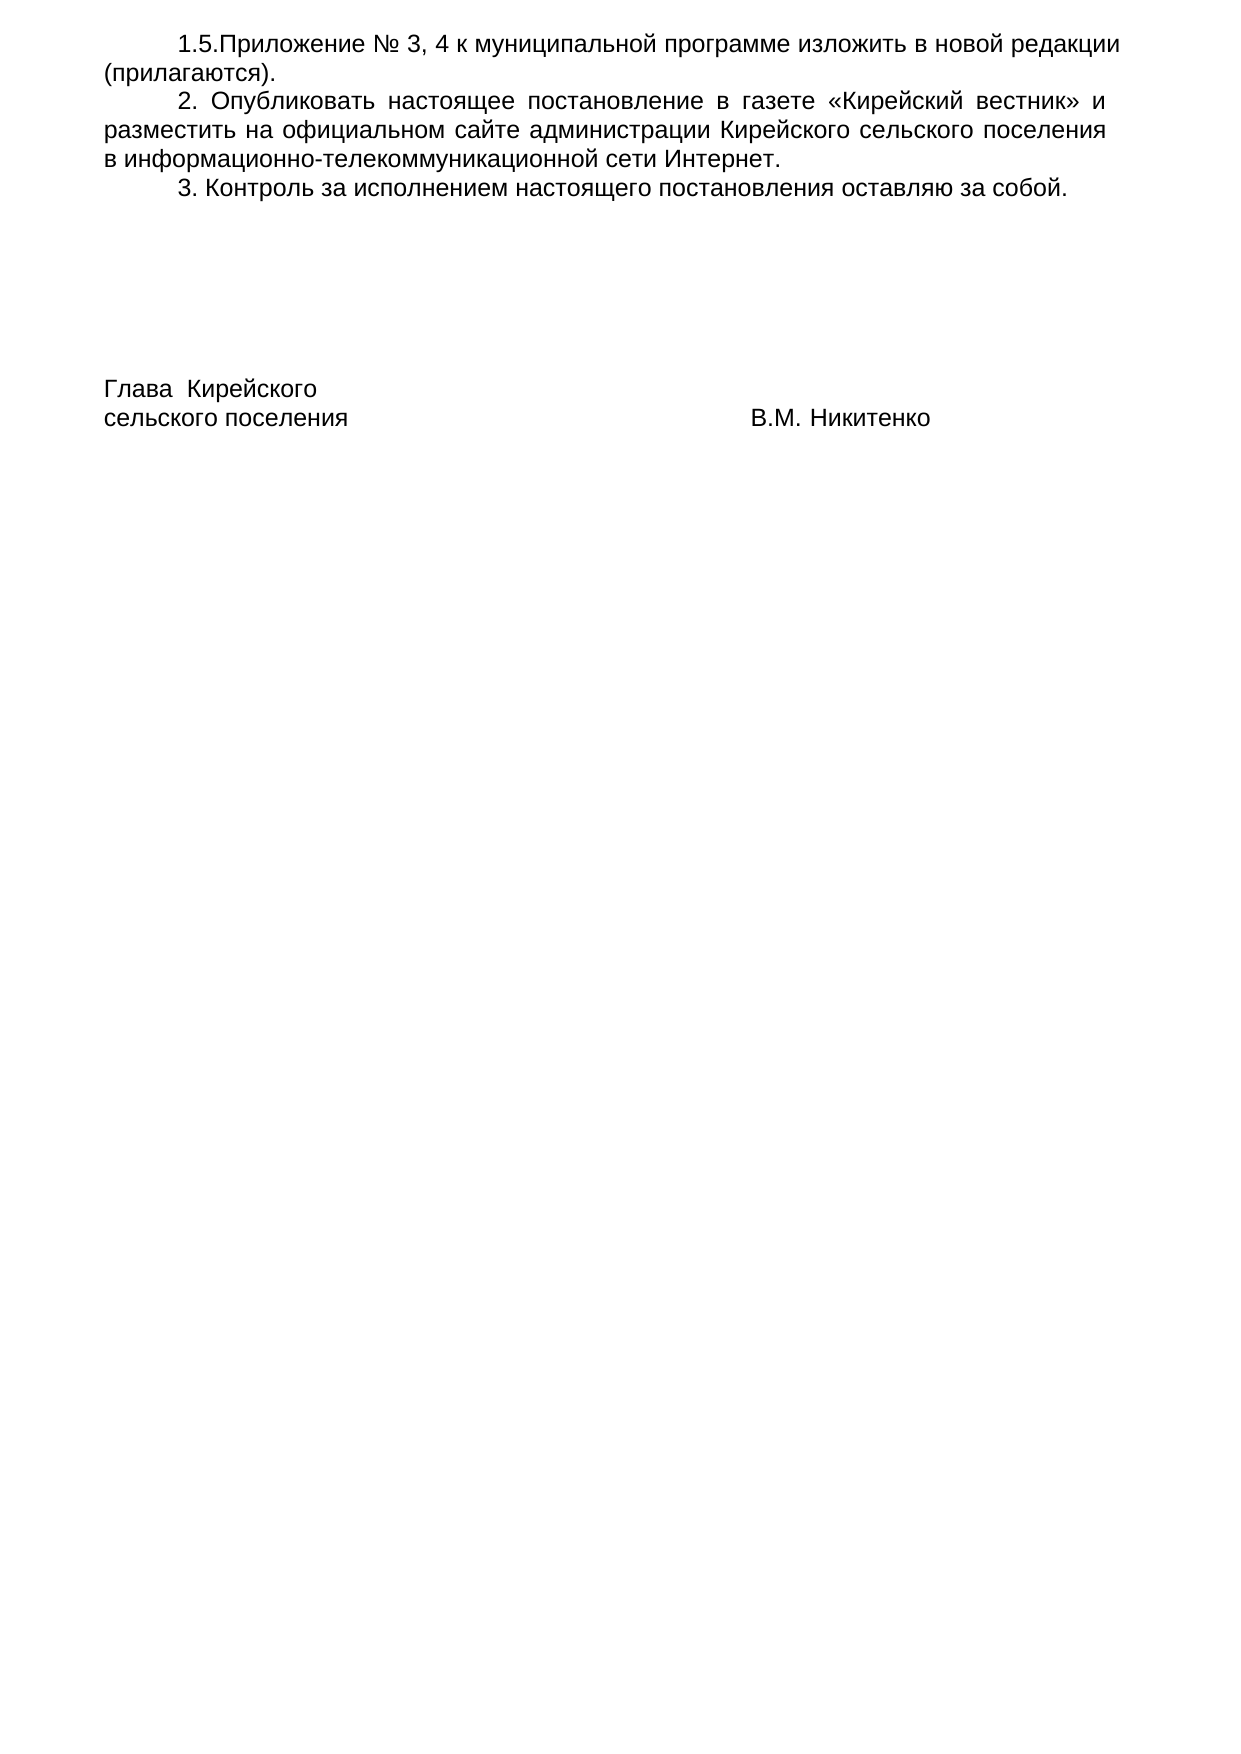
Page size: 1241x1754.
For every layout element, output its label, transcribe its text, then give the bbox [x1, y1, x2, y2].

text 2. Опубликовать настоящее постановление в газете «Кирейский вестник» и разместить на официальном сайте администрации Кирейского сельского поселения в информационно-телекоммуникационной сети Интернет. [103, 86, 1107, 172]
text Глава Кирейского [103, 374, 1108, 402]
text 1.5.Приложение № 3, 4 к муниципальной программе изложить в новой редакции (прилагаются). [103, 29, 1122, 86]
text сельского поселения В.М. Никитенко [103, 402, 1108, 431]
text 3. Контроль за исполнением настоящего постановления оставляю за собой. [103, 172, 1107, 201]
